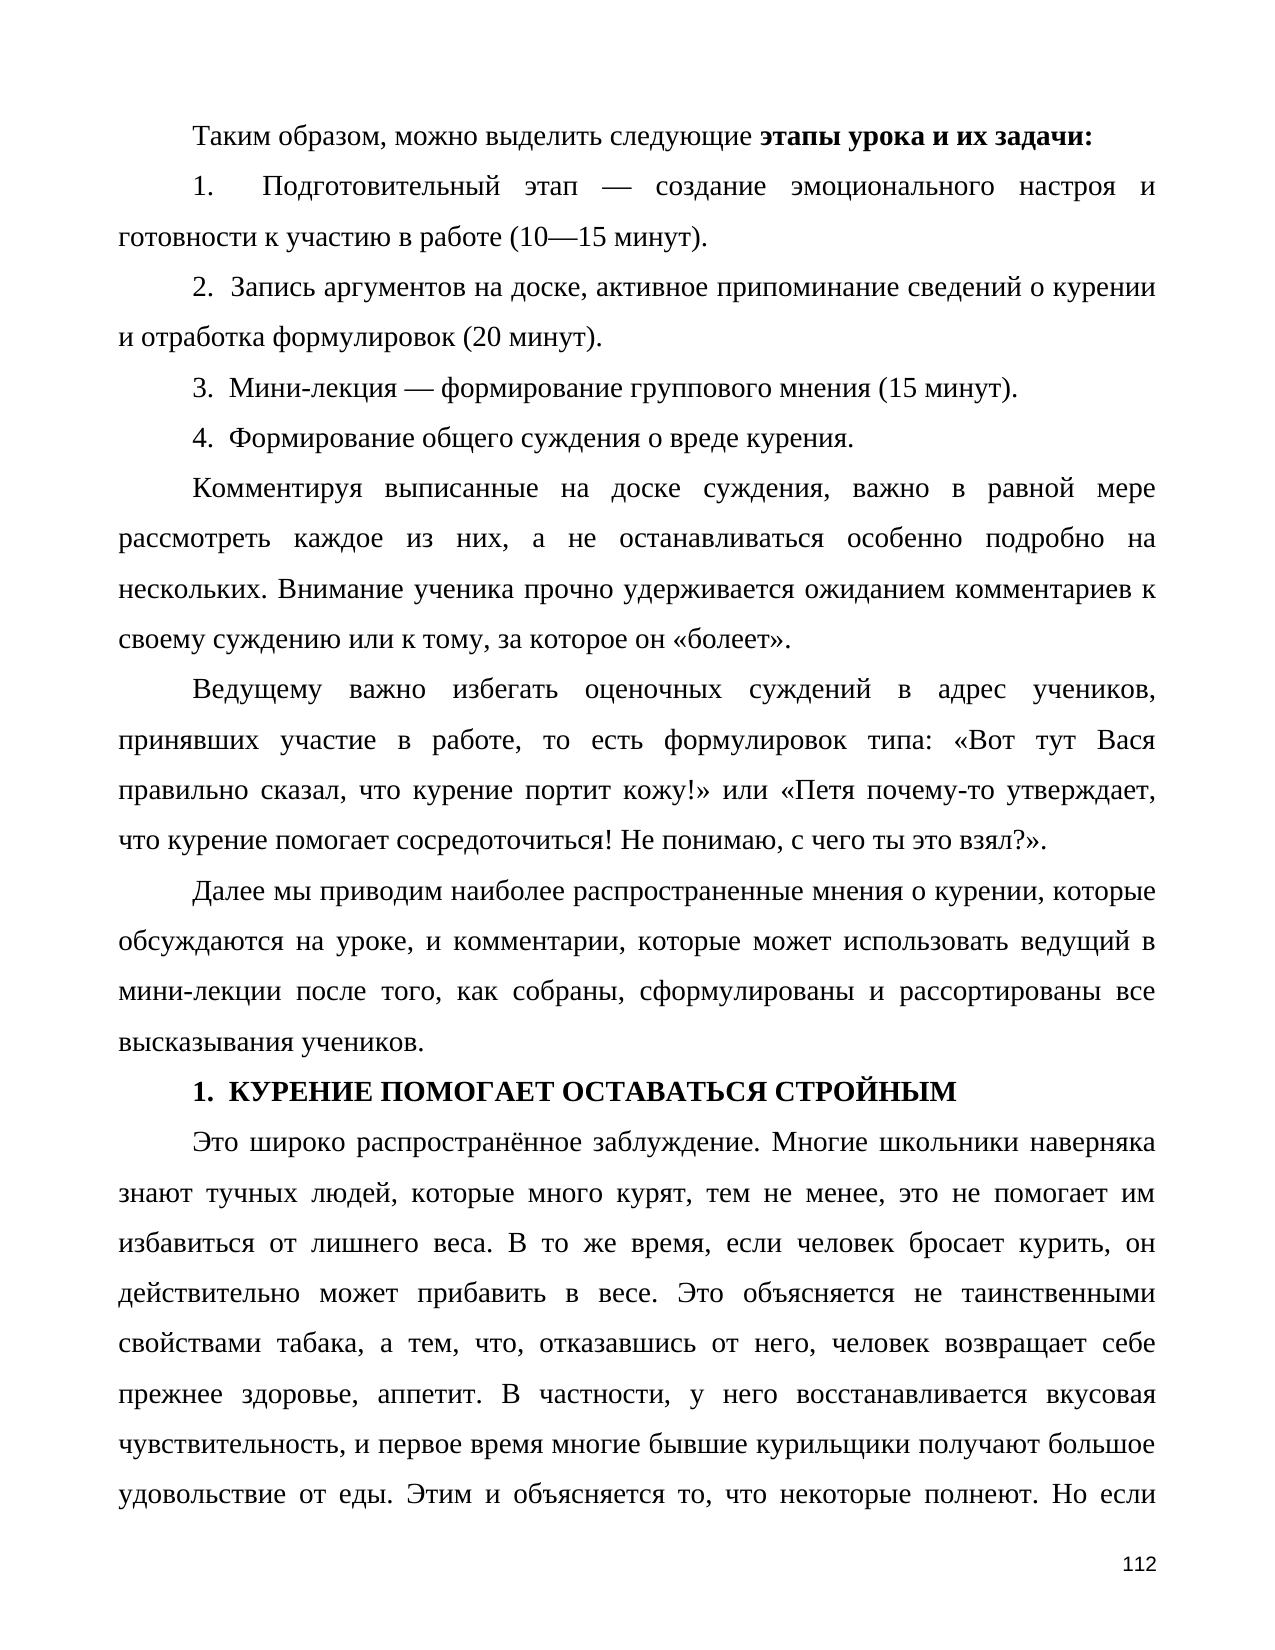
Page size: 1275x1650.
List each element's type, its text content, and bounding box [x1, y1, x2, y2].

text Ведущему важно избегать оценочных суждений в адрес учеников, принявших участие в работе, то есть формулировок типа: «Вот тут Вася правильно сказал, что курение портит кожу!» или «Петя почему-то утверждает, что курение помогает сосредоточиться! Не понимаю, с чего ты это взял?». [118, 672, 1157, 856]
text 1. Подготовительный этап — создание эмоционального настроя и готовности к участию в работе (10—15 минут). [118, 168, 1157, 252]
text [118, 1124, 1157, 1510]
text 2. Запись аргументов на доске, активное припоминание сведений о курении и отработка формулировок (20 минут). [118, 269, 1157, 353]
text Далее мы приводим наиболее распространенные мнения о курении, которые обсуждаются на уроке, и комментарии, которые может использовать ведущий в мини-лекции после того, как собраны, сформулированы и рассортированы все высказывания учеников. [118, 873, 1157, 1057]
text 4. Формирование общего суждения о вреде курения. [118, 420, 1157, 453]
text 3. Мини-лекция — формирование группового мнения (15 минут). [118, 370, 1157, 403]
text Комментируя выписанные на доске суждения, важно в равной мере рассмотреть каждое из них, а не останавливаться особенно подробно на нескольких. Внимание ученика прочно удерживается ожиданием комментариев к своему суждению или к тому, за которое он «болеет». [118, 470, 1157, 655]
text 1. КУРЕНИЕ ПОМОГАЕТ ОСТАВАТЬСЯ СТРОЙНЫМ [118, 1074, 1157, 1108]
text Таким образом, можно выделить следующие этапы урока и их задачи: [118, 118, 1157, 152]
